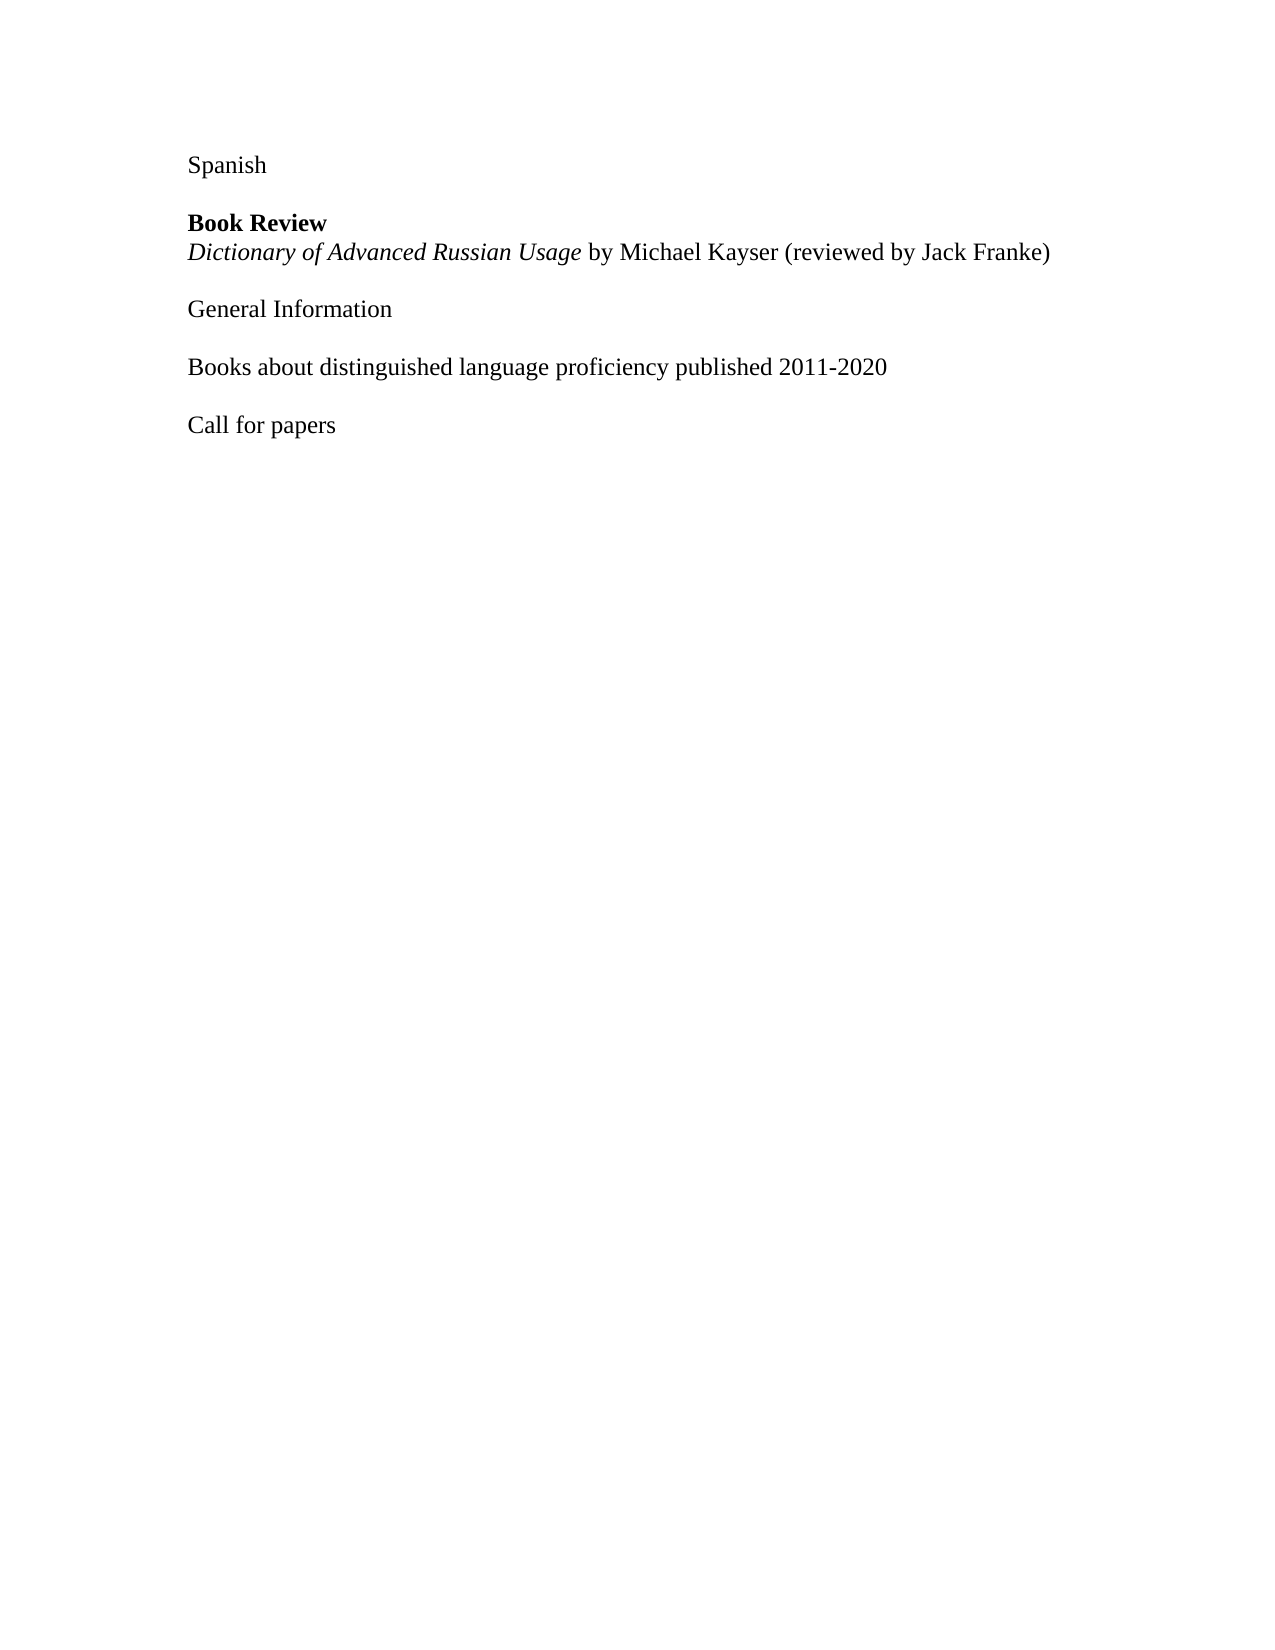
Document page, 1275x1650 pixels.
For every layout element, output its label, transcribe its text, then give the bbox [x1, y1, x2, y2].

text Call for papers [187, 410, 1125, 439]
text General Information [187, 294, 1125, 323]
text Spanish [187, 150, 1125, 179]
text Books about distinguished language proficiency published 2011-2020 [187, 352, 1125, 381]
text Book Review Dictionary of Advanced Russian Usage by Michael Kayser (reviewed by Jack Franke) [187, 208, 1125, 265]
